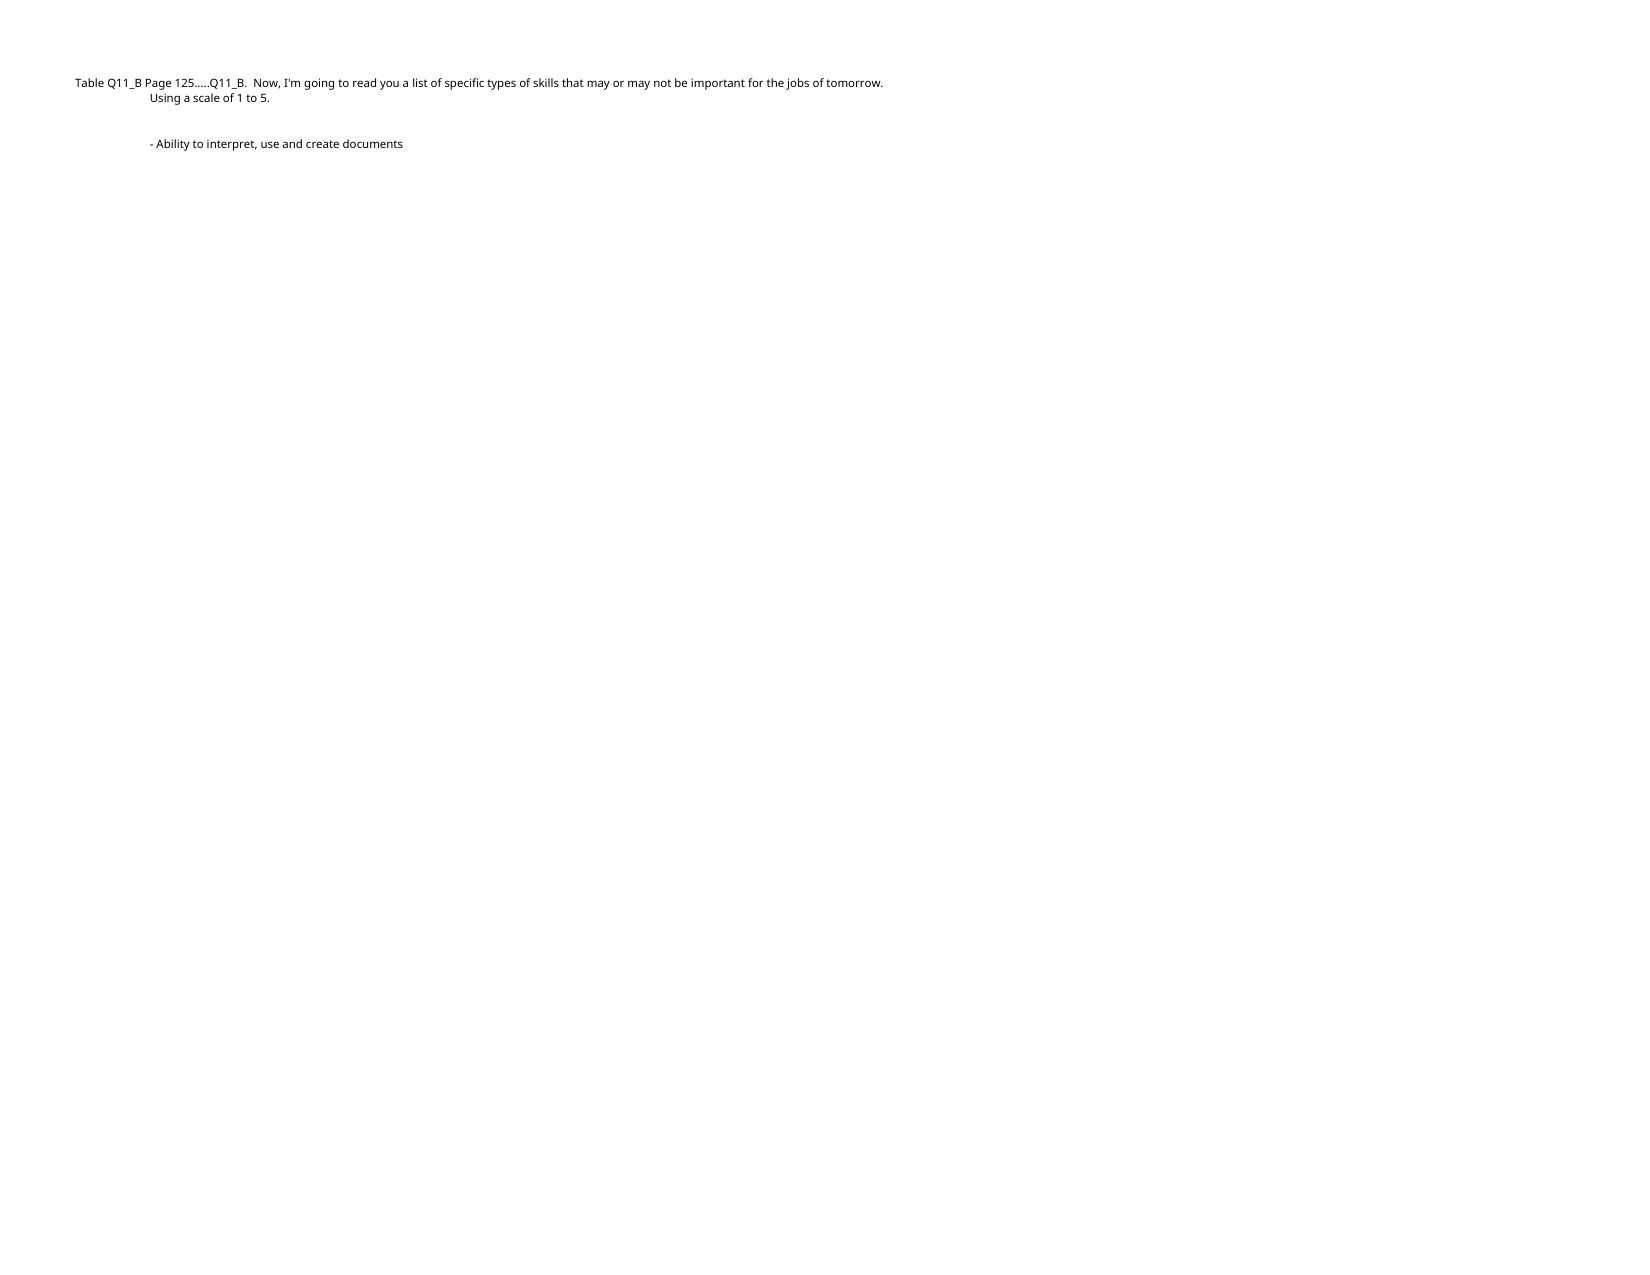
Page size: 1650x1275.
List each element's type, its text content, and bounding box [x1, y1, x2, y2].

text Using a scale of 1 to 5. [75, 91, 1575, 106]
text Table Q11_B Page 125.....Q11_B. Now, I'm going to read you a list of specific types of skills that may or may not be important for the jobs of tomorrow. [75, 75, 1575, 91]
text - Ability to interpret, use and create documents [75, 136, 1575, 152]
